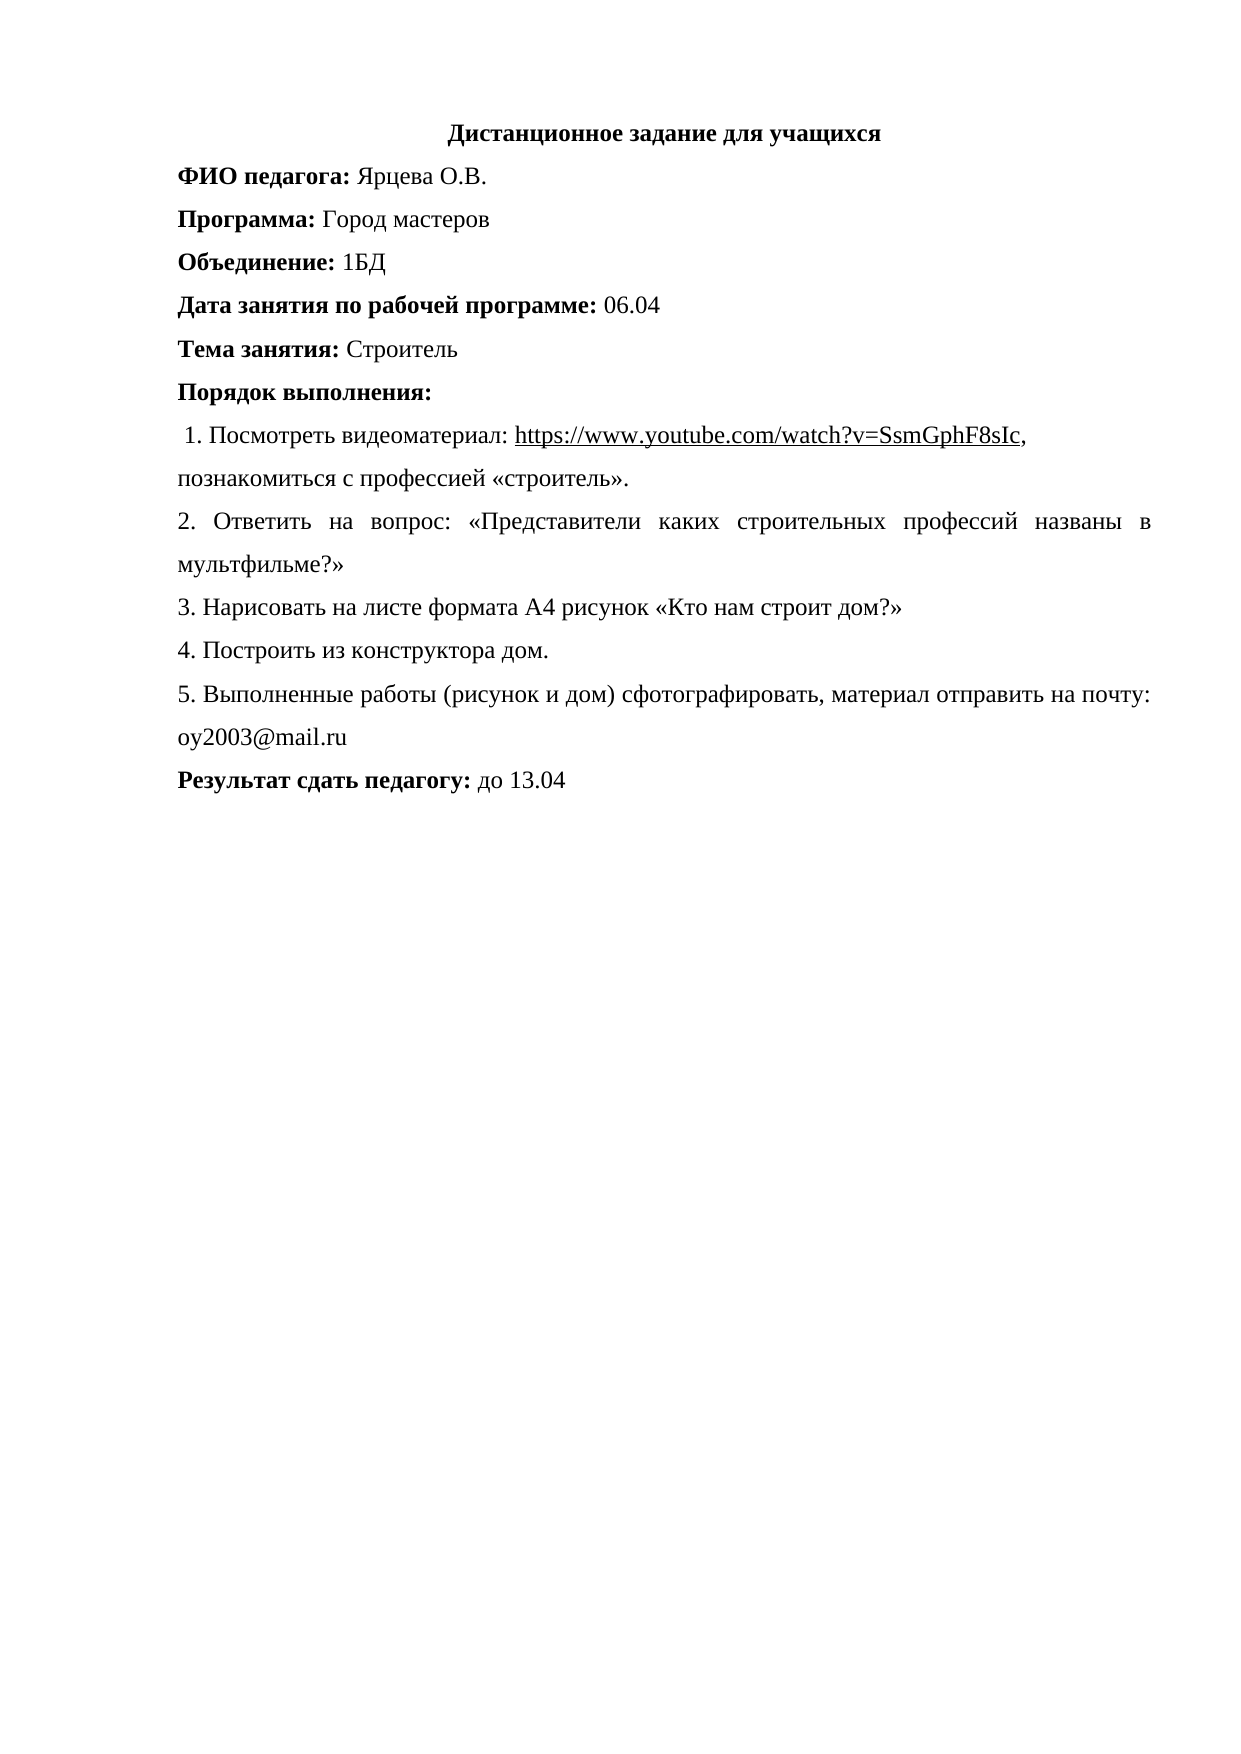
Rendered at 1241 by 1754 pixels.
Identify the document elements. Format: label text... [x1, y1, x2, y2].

text Объединение: 1БД [177, 247, 1152, 276]
text ФИО педагога: Ярцева О.В. [177, 161, 1152, 190]
text 4. Построить из конструктора дом. [177, 636, 1152, 664]
text 5. Выполненные работы (рисунок и дом) сфотографировать, материал отправить на почту: oy2003@mail.ru [177, 679, 1152, 751]
text Тема занятия: Строитель [177, 334, 1152, 362]
text 1. Посмотреть видеоматериал: https://www.youtube.com/watch?v=SsmGphF8sIc, познакомиться с профессией «строитель». [177, 420, 1152, 492]
text Порядок выполнения: [177, 377, 1152, 406]
text Дистанционное задание для учащихся [177, 118, 1152, 147]
text Программа: Город мастеров [177, 204, 1152, 233]
text 2. Ответить на вопрос: «Представители каких строительных профессий названы в мультфильме?» [177, 506, 1152, 578]
text Результат сдать педагогу: до 13.04 [177, 765, 1152, 794]
text 3. Нарисовать на листе формата А4 рисунок «Кто нам строит дом?» [177, 592, 1152, 621]
text Дата занятия по рабочей программе: 06.04 [177, 291, 1152, 319]
